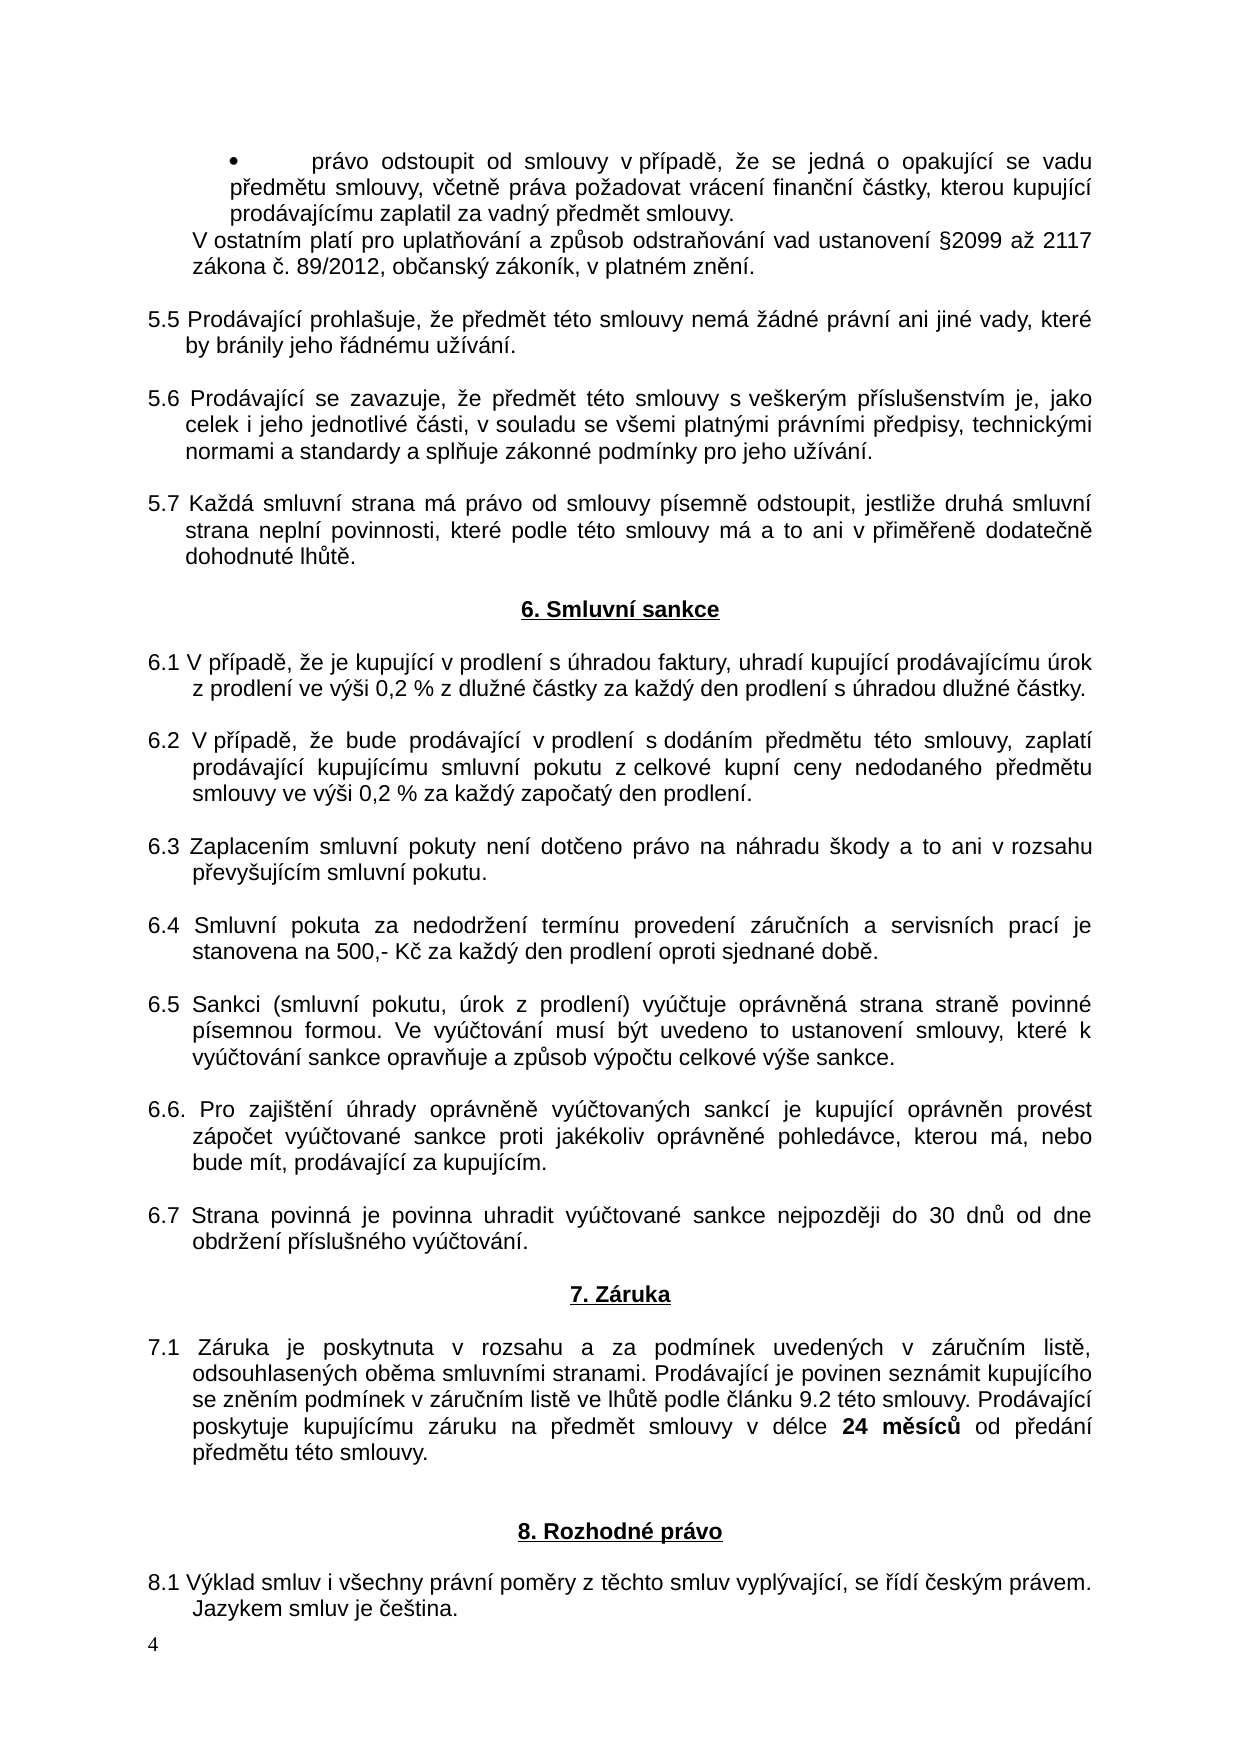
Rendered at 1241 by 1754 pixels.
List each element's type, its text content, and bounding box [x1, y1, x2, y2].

text 8. Rozhodné právo [148, 1518, 1092, 1544]
list právo odstoupit od smlouvy v případě, že se jedná o opakující se vadu předmětu smlouvy, včetně práva požadovat vrácení finanční částky, kterou kupující prodávajícímu zaplatil za vadný předmět smlouvy. [229, 148, 1092, 227]
text 6.2 V případě, že bude prodávající v prodlení s dodáním předmětu této smlouvy, zaplatí prodávající kupujícímu smluvní pokutu z celkové kupní ceny nedodaného předmětu smlouvy ve výši 0,2 % za každý započatý den prodlení. [148, 727, 1092, 807]
text 7. Záruka [148, 1281, 1092, 1307]
text 6.7 Strana povinná je povinna uhradit vyúčtované sankce nejpozději do 30 dnů od dne obdržení příslušného vyúčtování. [148, 1202, 1092, 1254]
text 6.6. Pro zajištění úhrady oprávněně vyúčtovaných sankcí je kupující oprávněn provést zápočet vyúčtované sankce proti jakékoliv oprávněné pohledávce, kterou má, nebo bude mít, prodávající za kupujícím. [148, 1096, 1092, 1176]
text 5.6 Prodávající se zavazuje, že předmět této smlouvy s veškerým příslušenstvím je, jako celek i jeho jednotlivé části, v souladu se všemi platnými právními předpisy, technickými normami a standardy a splňuje zákonné podmínky pro jeho užívání. [148, 385, 1092, 464]
text 6.4 Smluvní pokuta za nedodržení termínu provedení záručních a servisních prací je stanovena na 500,- Kč za každý den prodlení oproti sjednané době. [148, 912, 1092, 965]
text 6. Smluvní sankce [148, 596, 1092, 622]
text 6.3 Zaplacením smluvní pokuty není dotčeno právo na náhradu škody a to ani v rozsahu převyšujícím smluvní pokutu. [148, 833, 1092, 886]
text 5.5 Prodávající prohlašuje, že předmět této smlouvy nemá žádné právní ani jiné vady, které by bránily jeho řádnému užívání. [148, 306, 1092, 358]
text 7.1 Záruka je poskytnuta v rozsahu a za podmínek uvedených v záručním listě, odsouhlasených oběma smluvními stranami. Prodávající je povinen seznámit kupujícího se zněním podmínek v záručním listě ve lhůtě podle článku 9.2 této smlouvy. Prodávající poskytuje kupujícímu záruku na předmět smlouvy v délce 24 měsíců od předání předmětu této smlouvy. [148, 1334, 1092, 1465]
text 5.7 Každá smluvní strana má právo od smlouvy písemně odstoupit, jestliže druhá smluvní strana neplní povinnosti, které podle této smlouvy má a to ani v přiměřeně dodatečně dohodnuté lhůtě. [148, 490, 1092, 569]
text 6.1 V případě, že je kupující v prodlení s úhradou faktury, uhradí kupující prodávajícímu úrok z prodlení ve výši 0,2 % z dlužné částky za každý den prodlení s úhradou dlužné částky. [148, 648, 1092, 701]
text V ostatním platí pro uplatňování a způsob odstraňování vad ustanovení §2099 až 2117 zákona č. 89/2012, občanský zákoník, v platném znění. [192, 227, 1092, 279]
text 6.5 Sankci (smluvní pokutu, úrok z prodlení) vyúčtuje oprávněná strana straně povinné písemnou formou. Ve vyúčtování musí být uvedeno to ustanovení smlouvy, které k vyúčtování sankce opravňuje a způsob výpočtu celkové výše sankce. [148, 991, 1092, 1070]
text 8.1 Výklad smluv i všechny právní poměry z těchto smluv vyplývající, se řídí českým právem. Jazykem smluv je čeština. [148, 1568, 1092, 1621]
